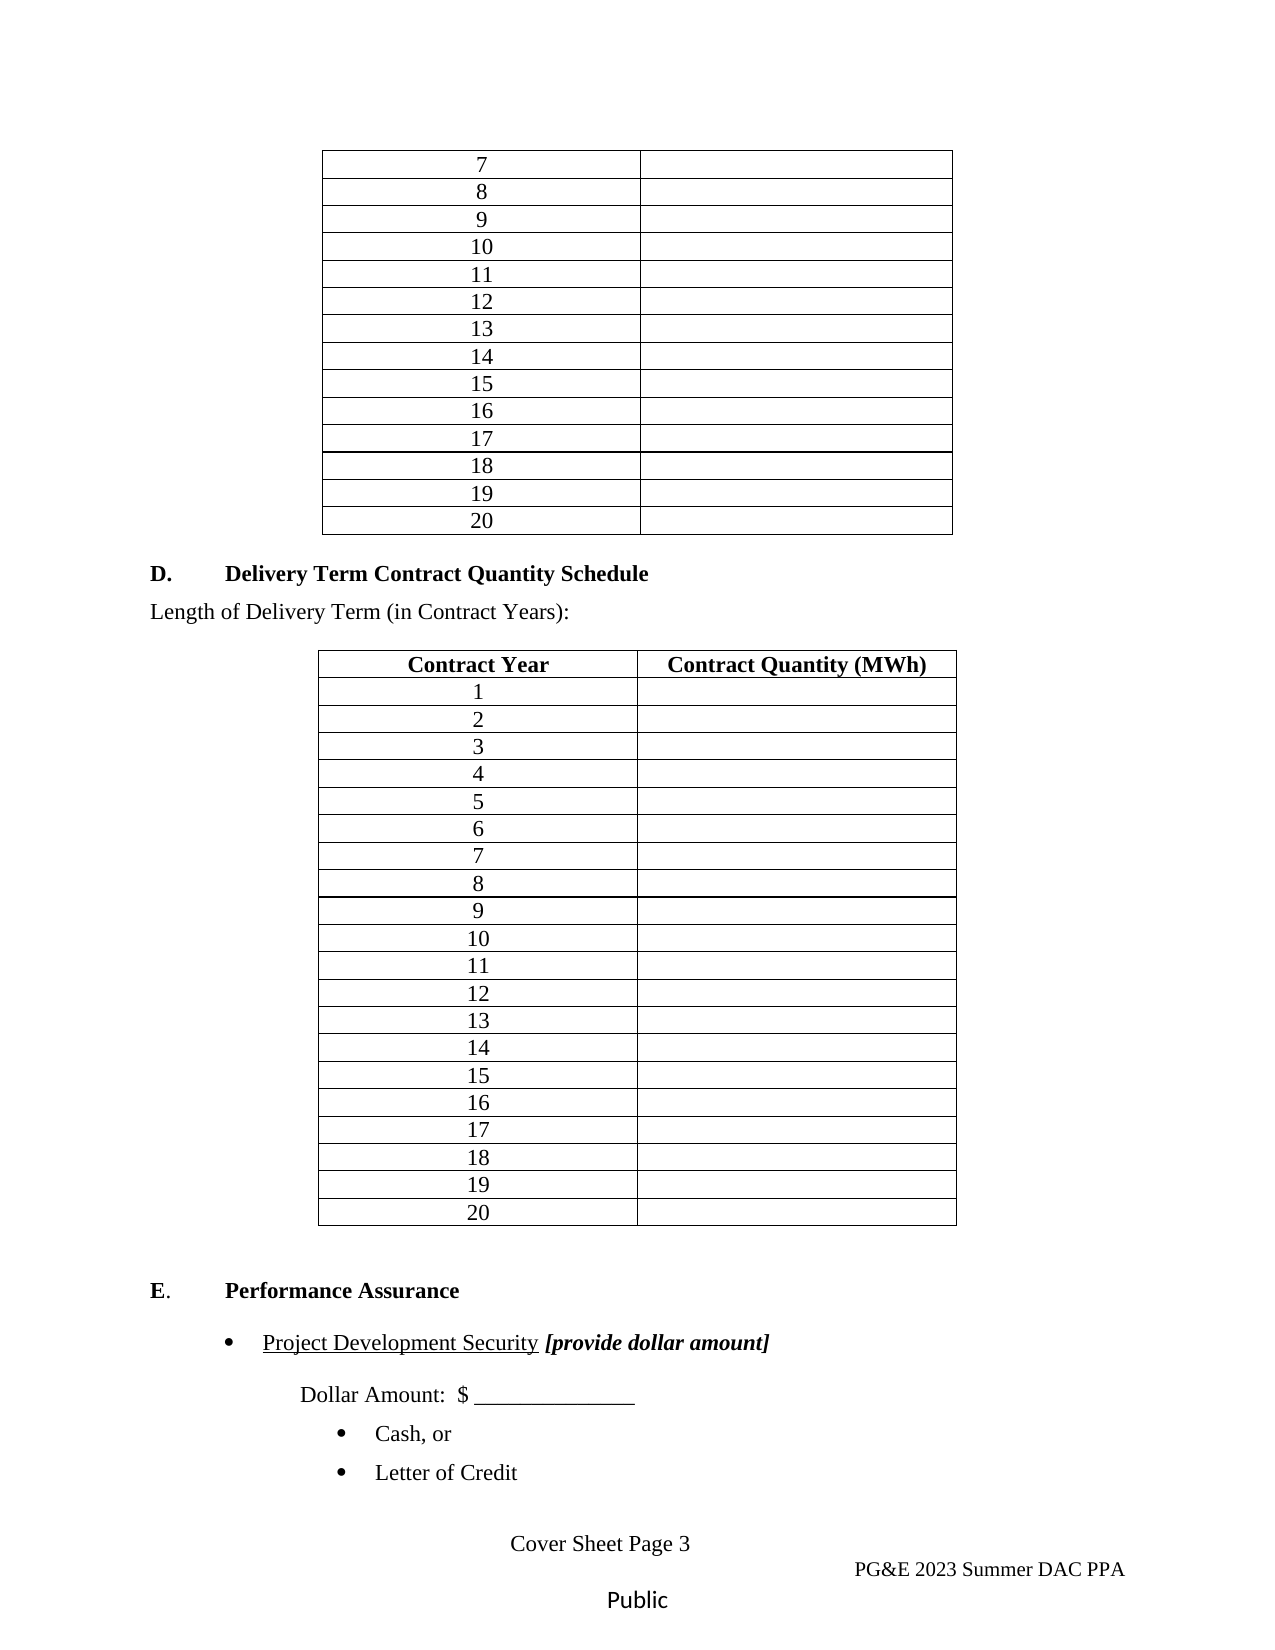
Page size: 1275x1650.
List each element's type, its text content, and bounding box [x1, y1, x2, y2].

table_cell 12 [323, 288, 640, 314]
table_cell [638, 1199, 956, 1225]
table_cell [638, 1034, 956, 1061]
table_cell [638, 678, 956, 704]
table_cell 18 [319, 1144, 637, 1170]
table_cell [641, 370, 952, 397]
table_cell 6 [319, 815, 637, 842]
table_cell 19 [319, 1171, 637, 1198]
list Project Development Security [provide dollar amount] [225, 1329, 1125, 1355]
table_cell 20 [323, 507, 640, 533]
table_cell 9 [323, 206, 640, 232]
table_cell [638, 1171, 956, 1198]
table_cell [638, 1089, 956, 1116]
table_header Contract Year [319, 651, 637, 677]
table_cell 1 [319, 678, 637, 704]
table_cell 9 [319, 898, 637, 924]
table_cell [641, 288, 952, 314]
table_cell 18 [323, 453, 640, 479]
table_cell 13 [319, 1007, 637, 1033]
table_cell 13 [323, 315, 640, 342]
table_cell 14 [319, 1034, 637, 1061]
table_cell [641, 453, 952, 479]
table_cell 7 [323, 151, 640, 177]
table_cell 4 [319, 760, 637, 787]
list Cash, or [337, 1420, 1125, 1447]
table_cell [641, 206, 952, 232]
table_cell 7 [319, 843, 637, 869]
table_cell [641, 315, 952, 342]
table_cell 15 [323, 370, 640, 397]
table_cell [638, 898, 956, 924]
table_cell [641, 398, 952, 424]
table_cell 10 [319, 925, 637, 951]
table_cell 19 [323, 480, 640, 506]
table_cell [638, 843, 956, 869]
table_cell [641, 151, 952, 177]
table_cell 17 [319, 1117, 637, 1143]
table_header Contract Quantity (MWh) [638, 651, 956, 677]
table_cell [638, 1062, 956, 1088]
table_cell 16 [323, 398, 640, 424]
table_cell [638, 788, 956, 814]
table_cell [638, 733, 956, 759]
table_cell [641, 233, 952, 259]
table_cell 11 [319, 952, 637, 978]
table_cell 17 [323, 425, 640, 451]
table_cell 2 [319, 706, 637, 732]
table_cell 8 [319, 870, 637, 896]
table_cell 14 [323, 343, 640, 369]
table_cell [638, 980, 956, 1006]
table_cell 20 [319, 1199, 637, 1225]
text Dollar Amount: $ ______________ [300, 1382, 1125, 1408]
table_cell [638, 1117, 956, 1143]
table_cell [638, 870, 956, 896]
table_cell [641, 507, 952, 533]
table_cell 16 [319, 1089, 637, 1116]
table_cell [641, 179, 952, 205]
table_cell [638, 706, 956, 732]
table_cell [638, 1144, 956, 1170]
table_cell 3 [319, 733, 637, 759]
table_cell 12 [319, 980, 637, 1006]
table_cell 8 [323, 179, 640, 205]
table_cell [638, 925, 956, 951]
table_cell [641, 480, 952, 506]
text D. Delivery Term Contract Quantity Schedule [150, 559, 1125, 586]
table_cell 11 [323, 261, 640, 287]
text Length of Delivery Term (in Contract Years): [150, 598, 1125, 625]
list Letter of Credit [337, 1459, 1125, 1486]
table_cell [641, 343, 952, 369]
table_cell 10 [323, 233, 640, 259]
table_cell [638, 952, 956, 978]
table_cell [641, 425, 952, 451]
table_cell [638, 1007, 956, 1033]
table_cell [638, 815, 956, 842]
text E. Performance Assurance [150, 1277, 1125, 1304]
table_cell [641, 261, 952, 287]
table_cell 5 [319, 788, 637, 814]
table_cell [638, 760, 956, 787]
table_cell 15 [319, 1062, 637, 1088]
